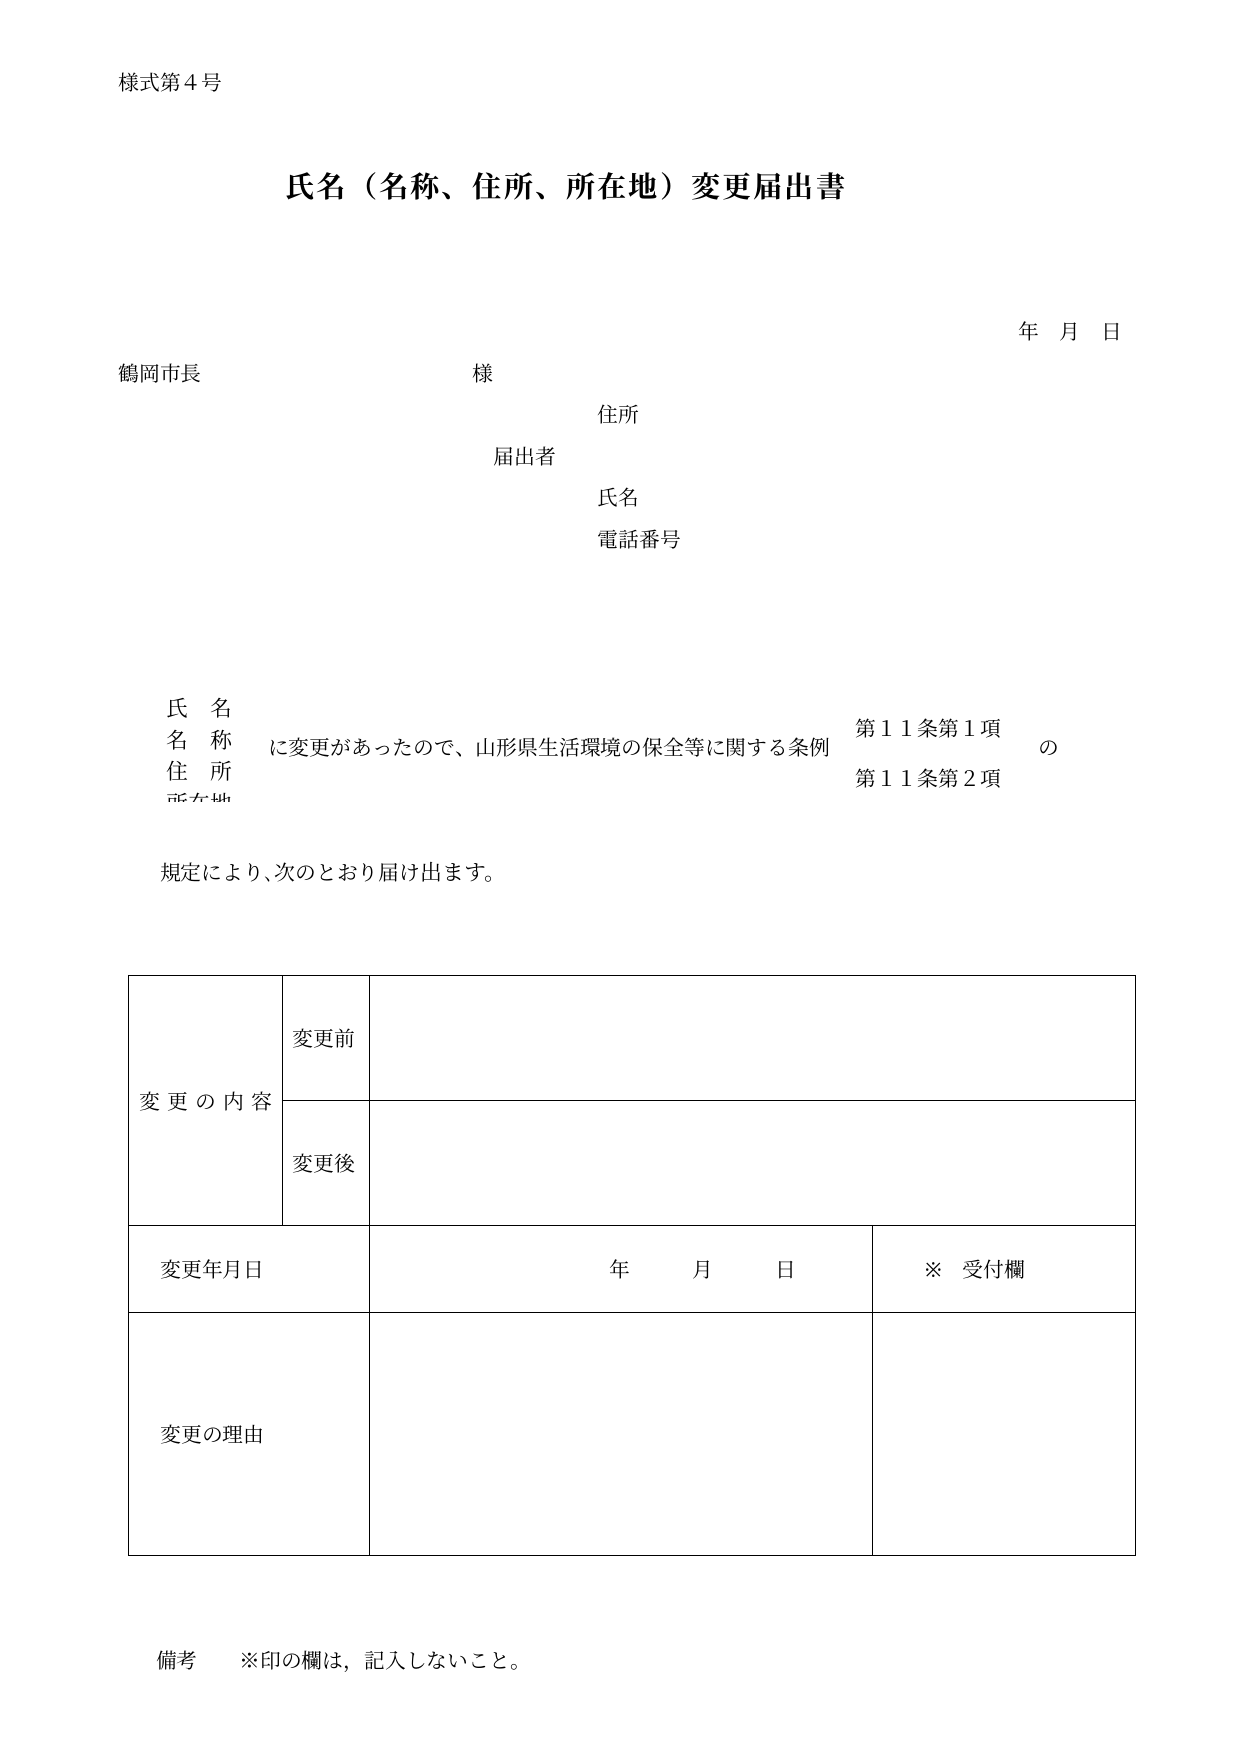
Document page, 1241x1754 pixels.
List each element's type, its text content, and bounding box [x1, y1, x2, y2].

text 氏名（名称、住所、所在地）変更届出書 [118, 143, 911, 227]
text に変更があったので、山形県生活環境の保全等に関する条例 の [1026, 725, 1122, 767]
text 届出者 [118, 434, 1122, 476]
text 電話番号 [118, 518, 1122, 559]
table_header 変更の内容 [129, 976, 282, 1225]
table_cell 変更の理由 [129, 1313, 369, 1554]
table_cell ※ 受付欄 [873, 1226, 1135, 1312]
table_cell 年 月 日 [370, 1226, 872, 1312]
text に変更があったので、山形県生活環境の保全等に関する条例 の [261, 725, 839, 767]
text 規定により､次のとおり届け出ます。 [118, 850, 1122, 892]
table_header [370, 976, 1135, 1100]
table_cell 変更後 [283, 1101, 369, 1225]
table_cell [370, 1101, 1135, 1225]
table_header 変更前 [283, 976, 369, 1100]
text 氏名 [118, 476, 1122, 518]
text 住所 [118, 393, 1122, 434]
table_cell [370, 1313, 872, 1554]
table_cell 変更年月日 [129, 1226, 369, 1312]
text 備考 ※印の欄は，記入しないこと。 [135, 1639, 1136, 1680]
text 鶴岡市長 様 [118, 351, 1122, 393]
text 様式第４号 [118, 60, 1122, 102]
text 年 月 日 [118, 310, 1122, 351]
table_cell [873, 1313, 1135, 1554]
